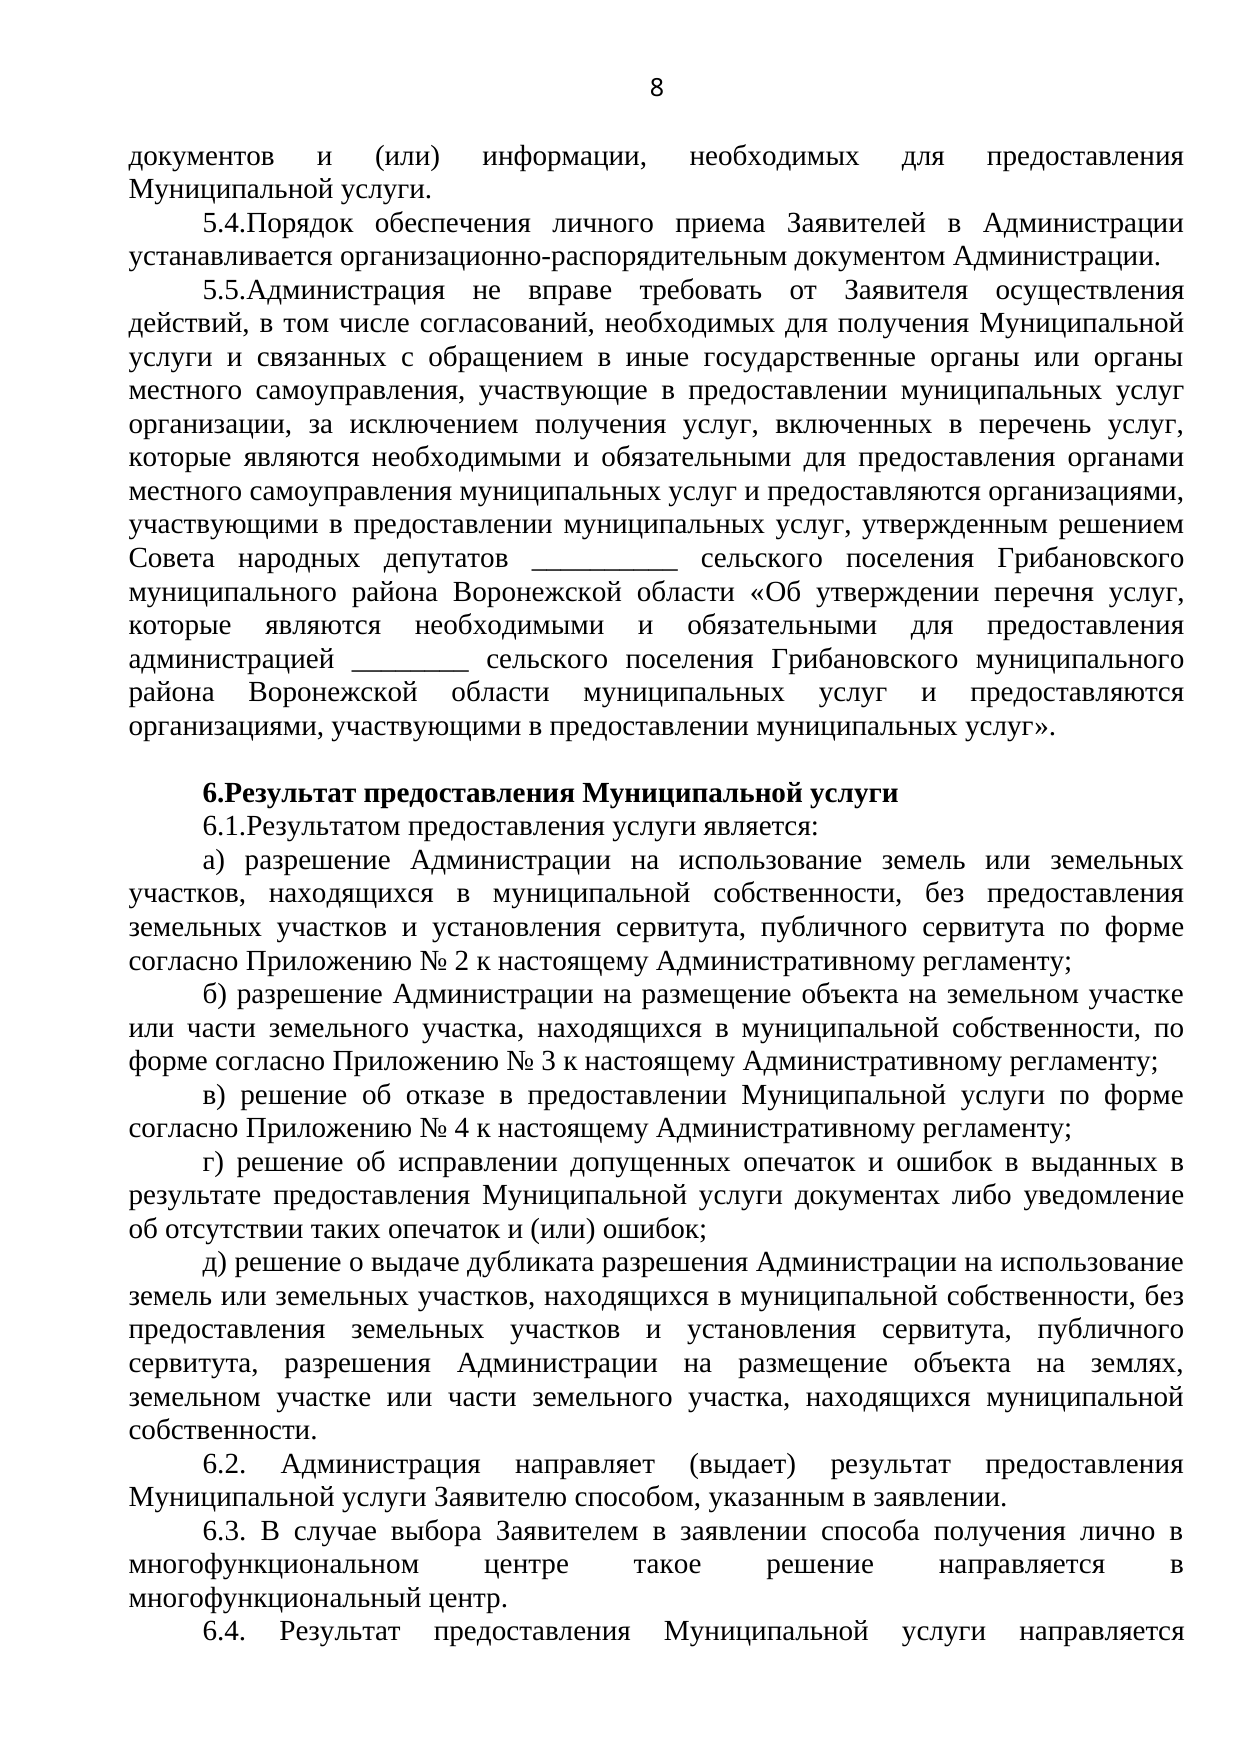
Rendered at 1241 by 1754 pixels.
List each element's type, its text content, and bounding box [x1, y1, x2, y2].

text 5.5.Администрация не вправе требовать от Заявителя осуществления действий, в том числе согласований, необходимых для получения Муниципальной услуги и связанных с обращением в иные государственные органы или органы местного самоуправления, участвующие в предоставлении муниципальных услуг организации, за исключением получения услуг, включенных в перечень услуг, которые являются необходимыми и обязательными для предоставления органами местного самоуправления муниципальных услуг и предоставляются организациями, участвующими в предоставлении муниципальных услуг, утвержденным решением Совета народных депутатов __________ сельского поселения Грибановского муниципального района Воронежской области «Об утверждении перечня услуг, которые являются необходимыми и обязательными для предоставления администрацией ________ сельского поселения Грибановского муниципального района Воронежской области муниципальных услуг и предоставляются организациями, участвующими в предоставлении муниципальных услуг». [128, 272, 1185, 741]
text г) решение об исправлении допущенных опечаток и ошибок в выданных в результате предоставления Муниципальной услуги документах либо уведомление об отсутствии таких опечаток и (или) ошибок; [128, 1144, 1185, 1244]
text 6.1.Результатом предоставления услуги является: [128, 808, 1185, 842]
text б) разрешение Администрации на размещение объекта на земельном участке или части земельного участка, находящихся в муниципальной собственности, по форме согласно Приложению № 3 к настоящему Административному регламенту; [128, 976, 1185, 1077]
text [128, 1613, 1185, 1647]
text 5.4.Порядок обеспечения личного приема Заявителей в Администрации устанавливается организационно-распорядительным документом Администрации. [128, 205, 1185, 272]
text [128, 138, 1185, 205]
text д) решение о выдаче дубликата разрешения Администрации на использование земель или земельных участков, находящихся в муниципальной собственности, без предоставления земельных участков и установления сервитута, публичного сервитута, разрешения Администрации на размещение объекта на землях, земельном участке или части земельного участка, находящихся муниципальной собственности. [128, 1244, 1185, 1446]
text в) решение об отказе в предоставлении Муниципальной услуги по форме согласно Приложению № 4 к настоящему Административному регламенту; [128, 1077, 1185, 1144]
text 6.3. В случае выбора Заявителем в заявлении способа получения лично в многофункциональном центре такое решение направляется в многофункциональный центр. [128, 1513, 1185, 1613]
text 6.2. Администрация направляет (выдает) результат предоставления Муниципальной услуги Заявителю способом, указанным в заявлении. [128, 1446, 1185, 1513]
text 6.Результат предоставления Муниципальной услуги [128, 775, 1185, 808]
text а) разрешение Администрации на использование земель или земельных участков, находящихся в муниципальной собственности, без предоставления земельных участков и установления сервитута, публичного сервитута по форме согласно Приложению № 2 к настоящему Административному регламенту; [128, 842, 1185, 976]
